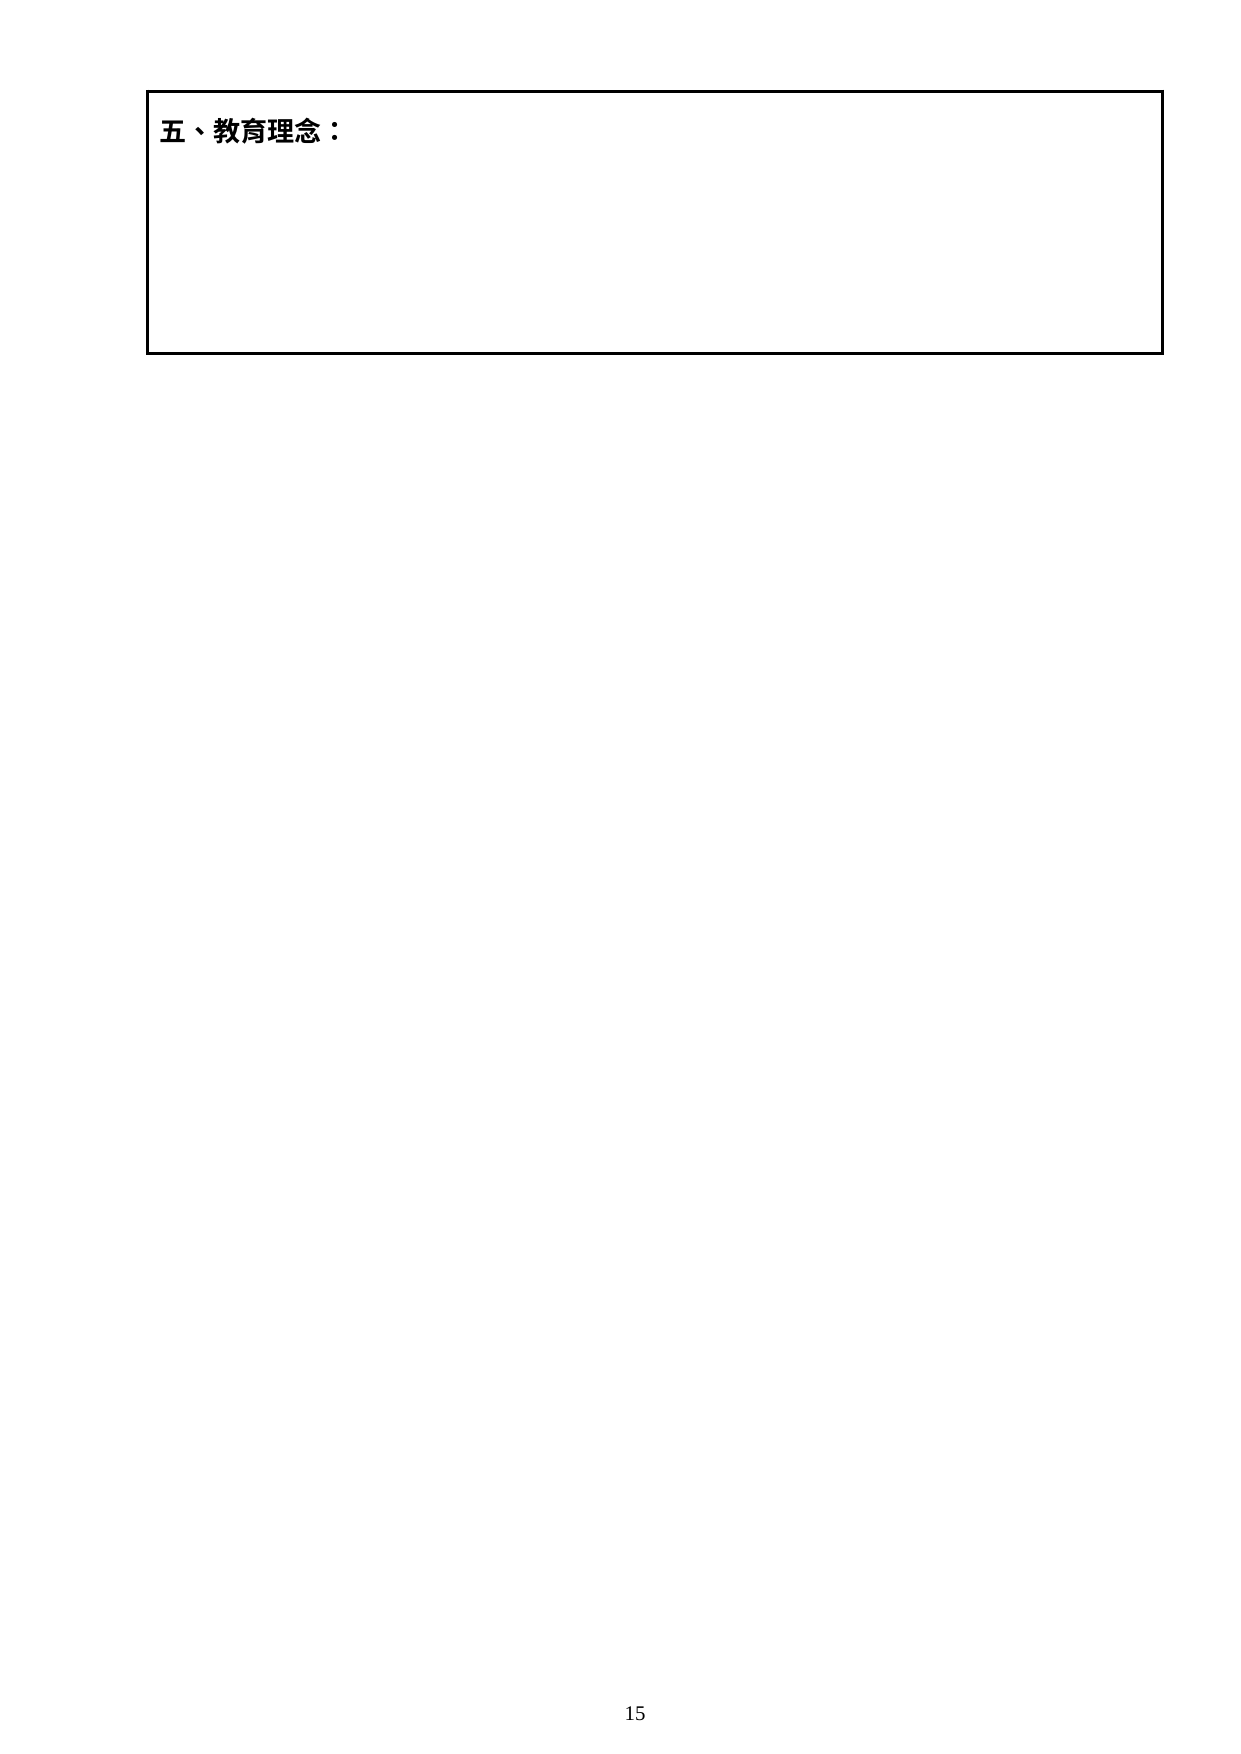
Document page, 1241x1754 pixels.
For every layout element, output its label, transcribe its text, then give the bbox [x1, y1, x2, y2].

table_cell 五、教育理念： [149, 93, 1161, 352]
